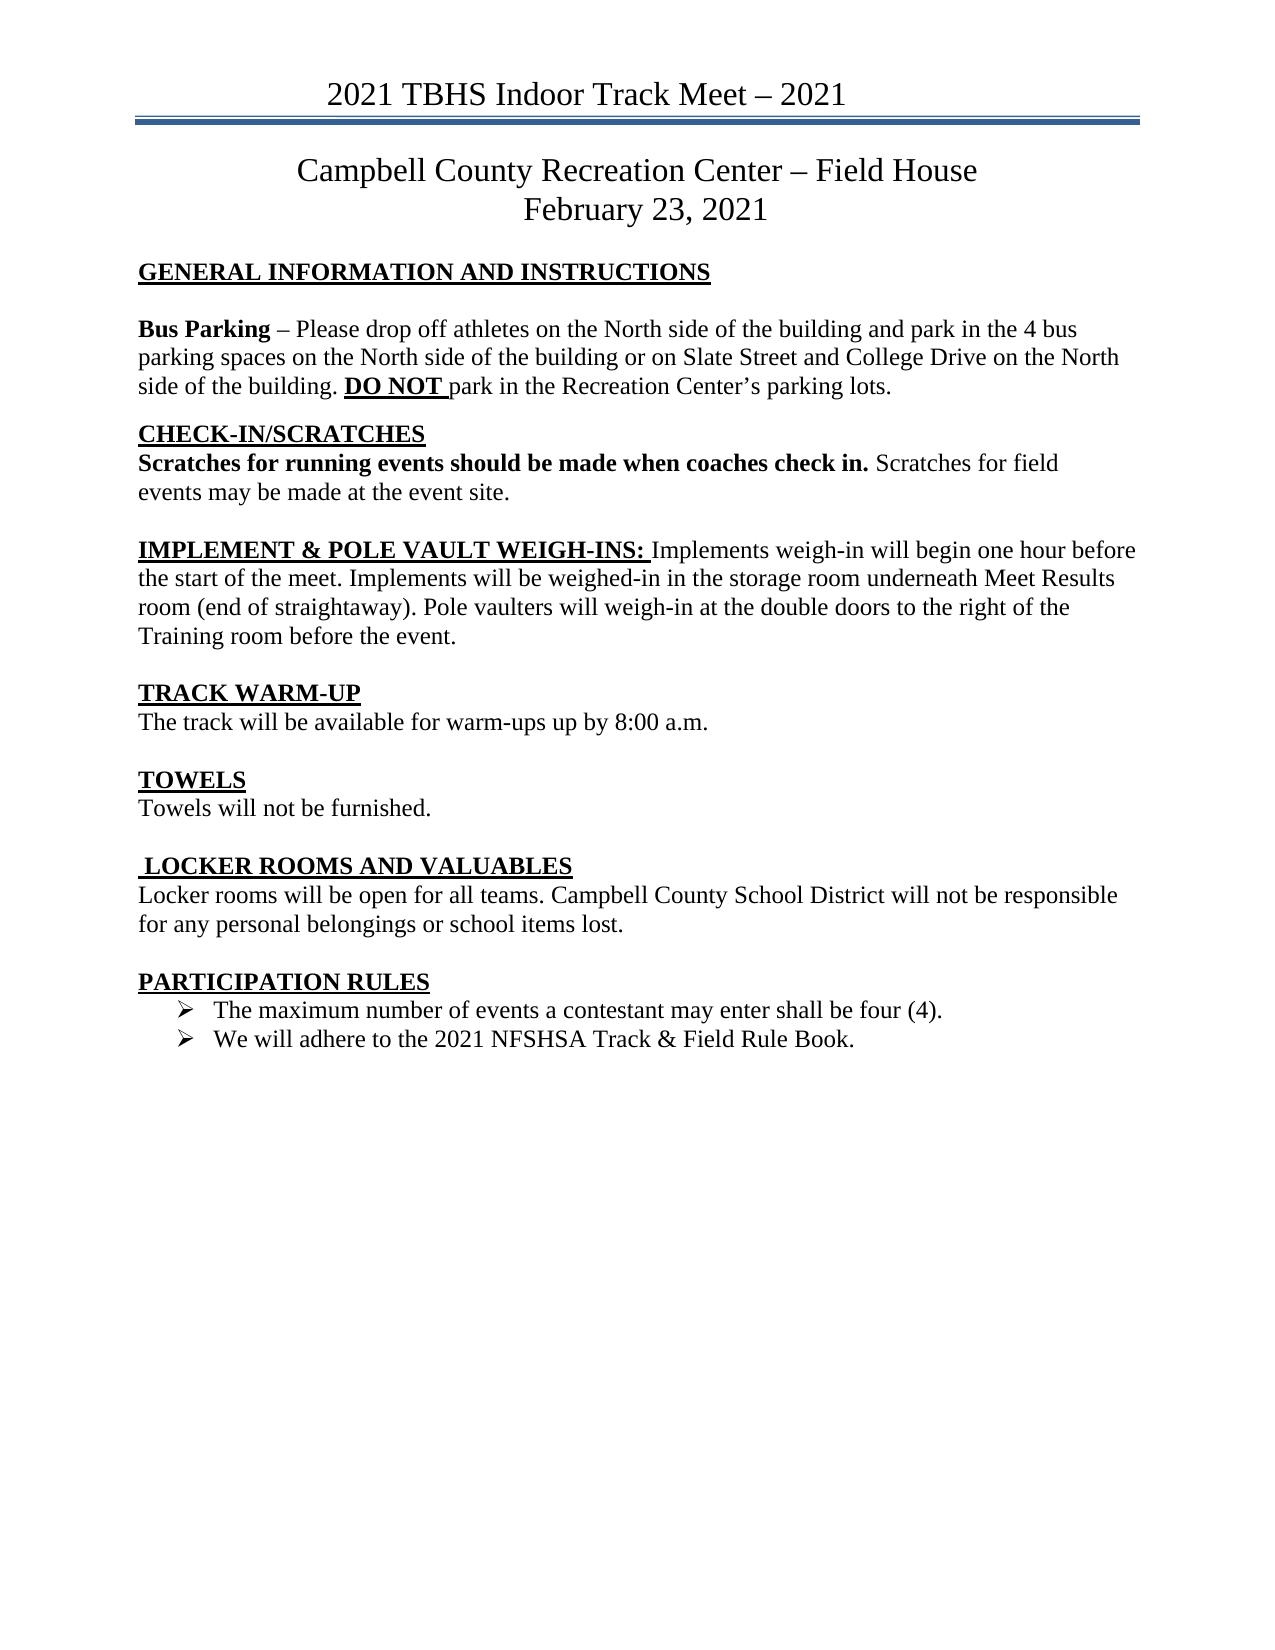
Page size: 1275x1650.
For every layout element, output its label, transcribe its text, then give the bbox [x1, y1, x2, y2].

text Scratches for running events should be made when coaches check in. Scratches for field events may be made at the event site. [138, 448, 1122, 506]
subtitle CHECK-IN/SCRATCHES [138, 420, 1154, 448]
text Locker rooms will be open for all teams. Campbell County School District will not be responsible for any personal belongings or school items lost. [138, 880, 1120, 938]
text Towels will not be furnished. [138, 794, 1154, 822]
subtitle LOCKER ROOMS AND VALUABLES [138, 852, 1154, 880]
subtitle TRACK WARM-UP [138, 679, 1154, 707]
list The maximum number of events a contestant may enter shall be four (4). [176, 996, 1154, 1024]
text The track will be available for warm-ups up by 8:00 a.m. [138, 707, 1154, 736]
subtitle GENERAL INFORMATION AND INSTRUCTIONS [138, 257, 1154, 286]
text Campbell County Recreation Center – Field House February 23, 2021 [297, 151, 980, 227]
subtitle TOWELS [138, 765, 1154, 794]
list We will adhere to the 2021 NFSHSA Track & Field Rule Book. [176, 1024, 1154, 1053]
subtitle PARTICIPATION RULES [138, 967, 1154, 996]
text IMPLEMENT & POLE VAULT WEIGH-INS: Implements weigh-in will begin one hour before the start of the meet. Implements will be weighed-in in the storage room underneath Meet Results room (end of straightaway). Pole vaulters will weigh-in at the double doors to the right of the Training room before the event. [138, 535, 1138, 650]
text Bus Parking – Please drop off athletes on the North side of the building and park in the 4 bus parking spaces on the North side of the building or on Slate Street and College Drive on the North side of the building. DO NOT park in the Recreation Center’s parking lots. [138, 314, 1122, 400]
